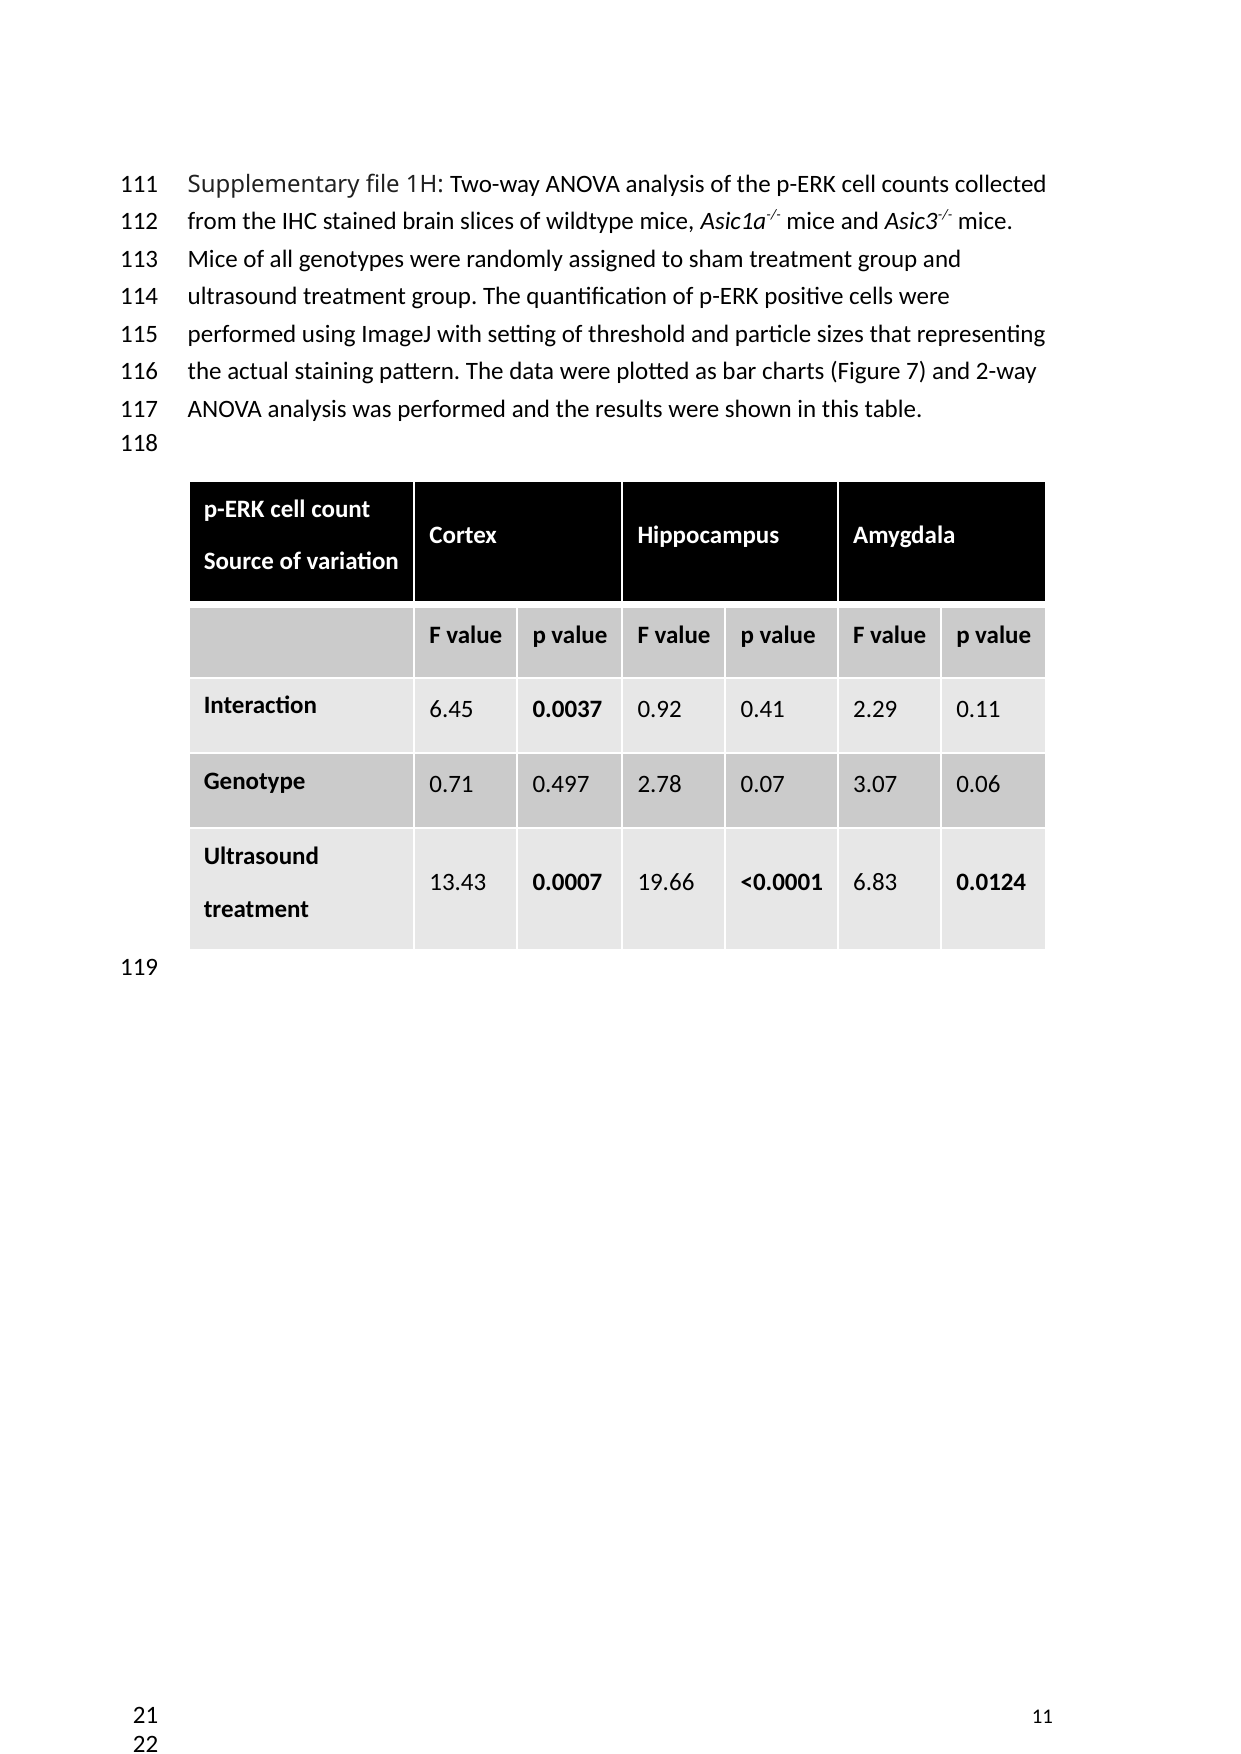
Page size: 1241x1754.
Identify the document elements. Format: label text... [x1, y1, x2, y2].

table_cell 0.41 [726, 679, 837, 752]
table_cell 13.43 [415, 829, 516, 949]
table_cell 0.0124 [942, 829, 1045, 949]
table_cell p value [726, 608, 837, 677]
table_cell 19.66 [623, 829, 724, 949]
table_cell F value [415, 608, 516, 677]
text Supplementary file 1H: Two-way ANOVA analysis of the p-ERK cell counts collected from the IHC stained brain slices of wildtype mice, Asic1a-/- mice and Asic3-/- mice. Mice of all genotypes were randomly assigned to sham treatment group and ultrasound treatment group. The quantification of p-ERK positive cells were performed using ImageJ with setting of threshold and particle sizes that representing the actual staining pattern. The data were plotted as bar charts (Figure 7) and 2-way ANOVA analysis was performed and the results were shown in this table. [187, 164, 1053, 427]
table_cell 0.92 [623, 679, 724, 752]
table_cell 0.06 [942, 754, 1045, 827]
table_cell <0.0001 [726, 829, 837, 949]
table_header Cortex [415, 482, 621, 601]
table_cell 3.07 [839, 754, 940, 827]
table_cell 0.0007 [518, 829, 621, 949]
table_cell 6.45 [415, 679, 516, 752]
table_cell p value [518, 608, 621, 677]
table_cell 0.497 [518, 754, 621, 827]
table_header Amygdala [839, 482, 1045, 601]
table_cell F value [623, 608, 724, 677]
table_cell 0.07 [726, 754, 837, 827]
table_cell 0.11 [942, 679, 1045, 752]
table_cell 0.71 [415, 754, 516, 827]
table_cell 6.83 [839, 829, 940, 949]
table_cell 2.29 [839, 679, 940, 752]
table_cell Interaction [190, 679, 413, 752]
table_cell p value [942, 608, 1045, 677]
table_cell 0.0037 [518, 679, 621, 752]
table_cell [190, 608, 413, 677]
table_cell 2.78 [623, 754, 724, 827]
table_cell F value [839, 608, 940, 677]
table_header p-ERK cell count Source of variation [190, 482, 413, 601]
table_cell Genotype [190, 754, 413, 827]
table_header Hippocampus [623, 482, 837, 601]
table_cell Ultrasound treatment [190, 829, 413, 949]
